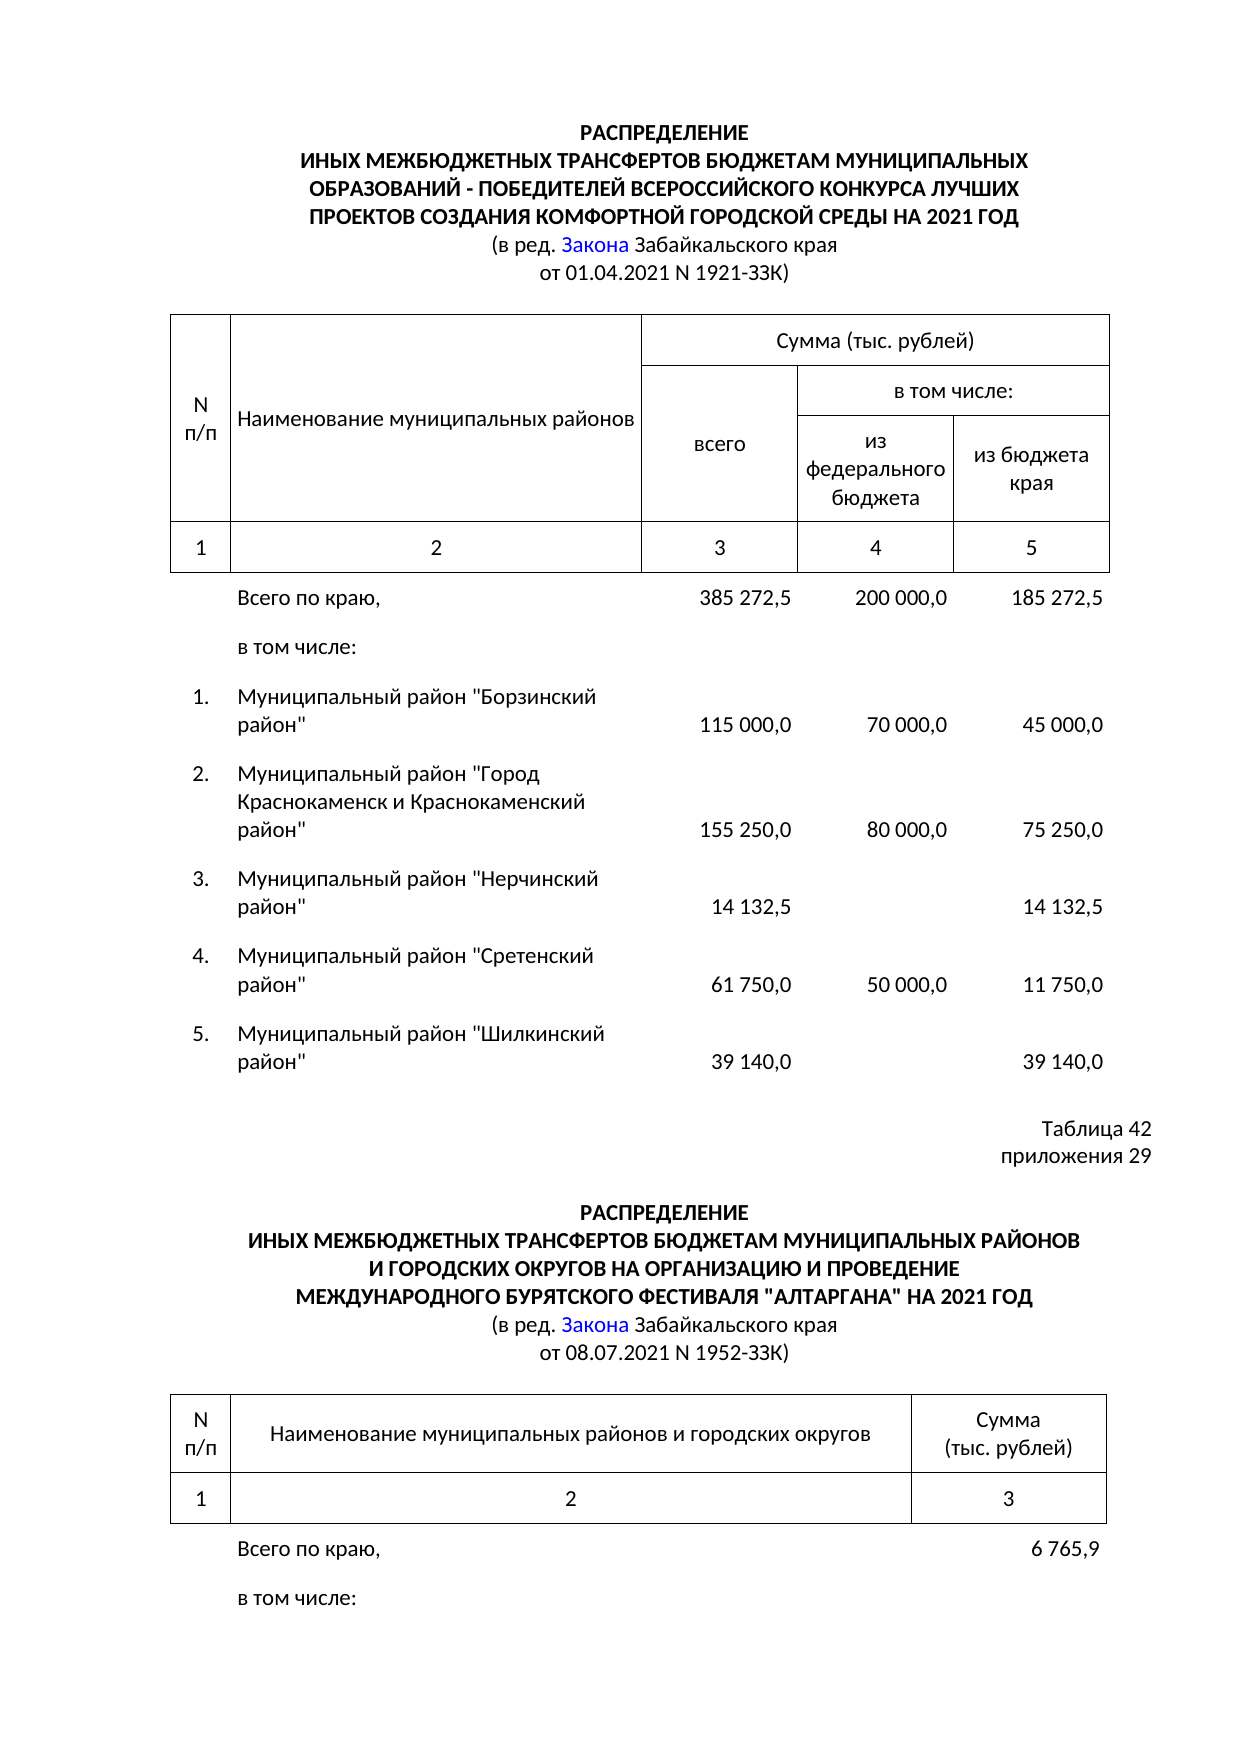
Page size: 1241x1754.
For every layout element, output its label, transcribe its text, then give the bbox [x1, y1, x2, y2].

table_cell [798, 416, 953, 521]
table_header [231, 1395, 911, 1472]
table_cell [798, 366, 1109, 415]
title ПРОЕКТОВ СОЗДАНИЯ КОМФОРТНОЙ ГОРОДСКОЙ СРЕДЫ НА 2021 ГОД [177, 202, 1152, 230]
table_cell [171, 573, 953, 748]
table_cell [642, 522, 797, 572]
title МЕЖДУНАРОДНОГО БУРЯТСКОГО ФЕСТИВАЛЯ "АЛТАРГАНА" НА 2021 ГОД [177, 1282, 1152, 1310]
text (в ред. Закона Забайкальского края [177, 230, 1152, 258]
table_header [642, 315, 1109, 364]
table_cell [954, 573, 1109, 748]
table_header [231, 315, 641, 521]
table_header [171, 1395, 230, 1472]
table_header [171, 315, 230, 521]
title ОБРАЗОВАНИЙ - ПОБЕДИТЕЛЕЙ ВСЕРОССИЙСКОГО КОНКУРСА ЛУЧШИХ [177, 174, 1152, 202]
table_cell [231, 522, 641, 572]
title РАСПРЕДЕЛЕНИЕ [177, 118, 1152, 146]
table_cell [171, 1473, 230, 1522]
title ИНЫХ МЕЖБЮДЖЕТНЫХ ТРАНСФЕРТОВ БЮДЖЕТАМ МУНИЦИПАЛЬНЫХ [177, 146, 1152, 174]
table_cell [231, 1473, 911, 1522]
text Таблица 42 [177, 1114, 1152, 1142]
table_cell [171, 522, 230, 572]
title ИНЫХ МЕЖБЮДЖЕТНЫХ ТРАНСФЕРТОВ БЮДЖЕТАМ МУНИЦИПАЛЬНЫХ РАЙОНОВ [177, 1226, 1152, 1254]
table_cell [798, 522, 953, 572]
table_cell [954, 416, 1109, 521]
title РАСПРЕДЕЛЕНИЕ [177, 1198, 1152, 1226]
text (в ред. Закона Забайкальского края [177, 1310, 1152, 1338]
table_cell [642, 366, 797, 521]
title И ГОРОДСКИХ ОКРУГОВ НА ОРГАНИЗАЦИЮ И ПРОВЕДЕНИЕ [177, 1254, 1152, 1282]
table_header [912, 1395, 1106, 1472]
text от 01.04.2021 N 1921-ЗЗК) [177, 258, 1152, 286]
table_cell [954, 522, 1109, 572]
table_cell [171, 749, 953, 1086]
text приложения 29 [177, 1142, 1152, 1170]
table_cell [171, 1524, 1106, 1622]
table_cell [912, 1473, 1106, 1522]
text от 08.07.2021 N 1952-ЗЗК) [177, 1338, 1152, 1366]
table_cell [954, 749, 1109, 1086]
